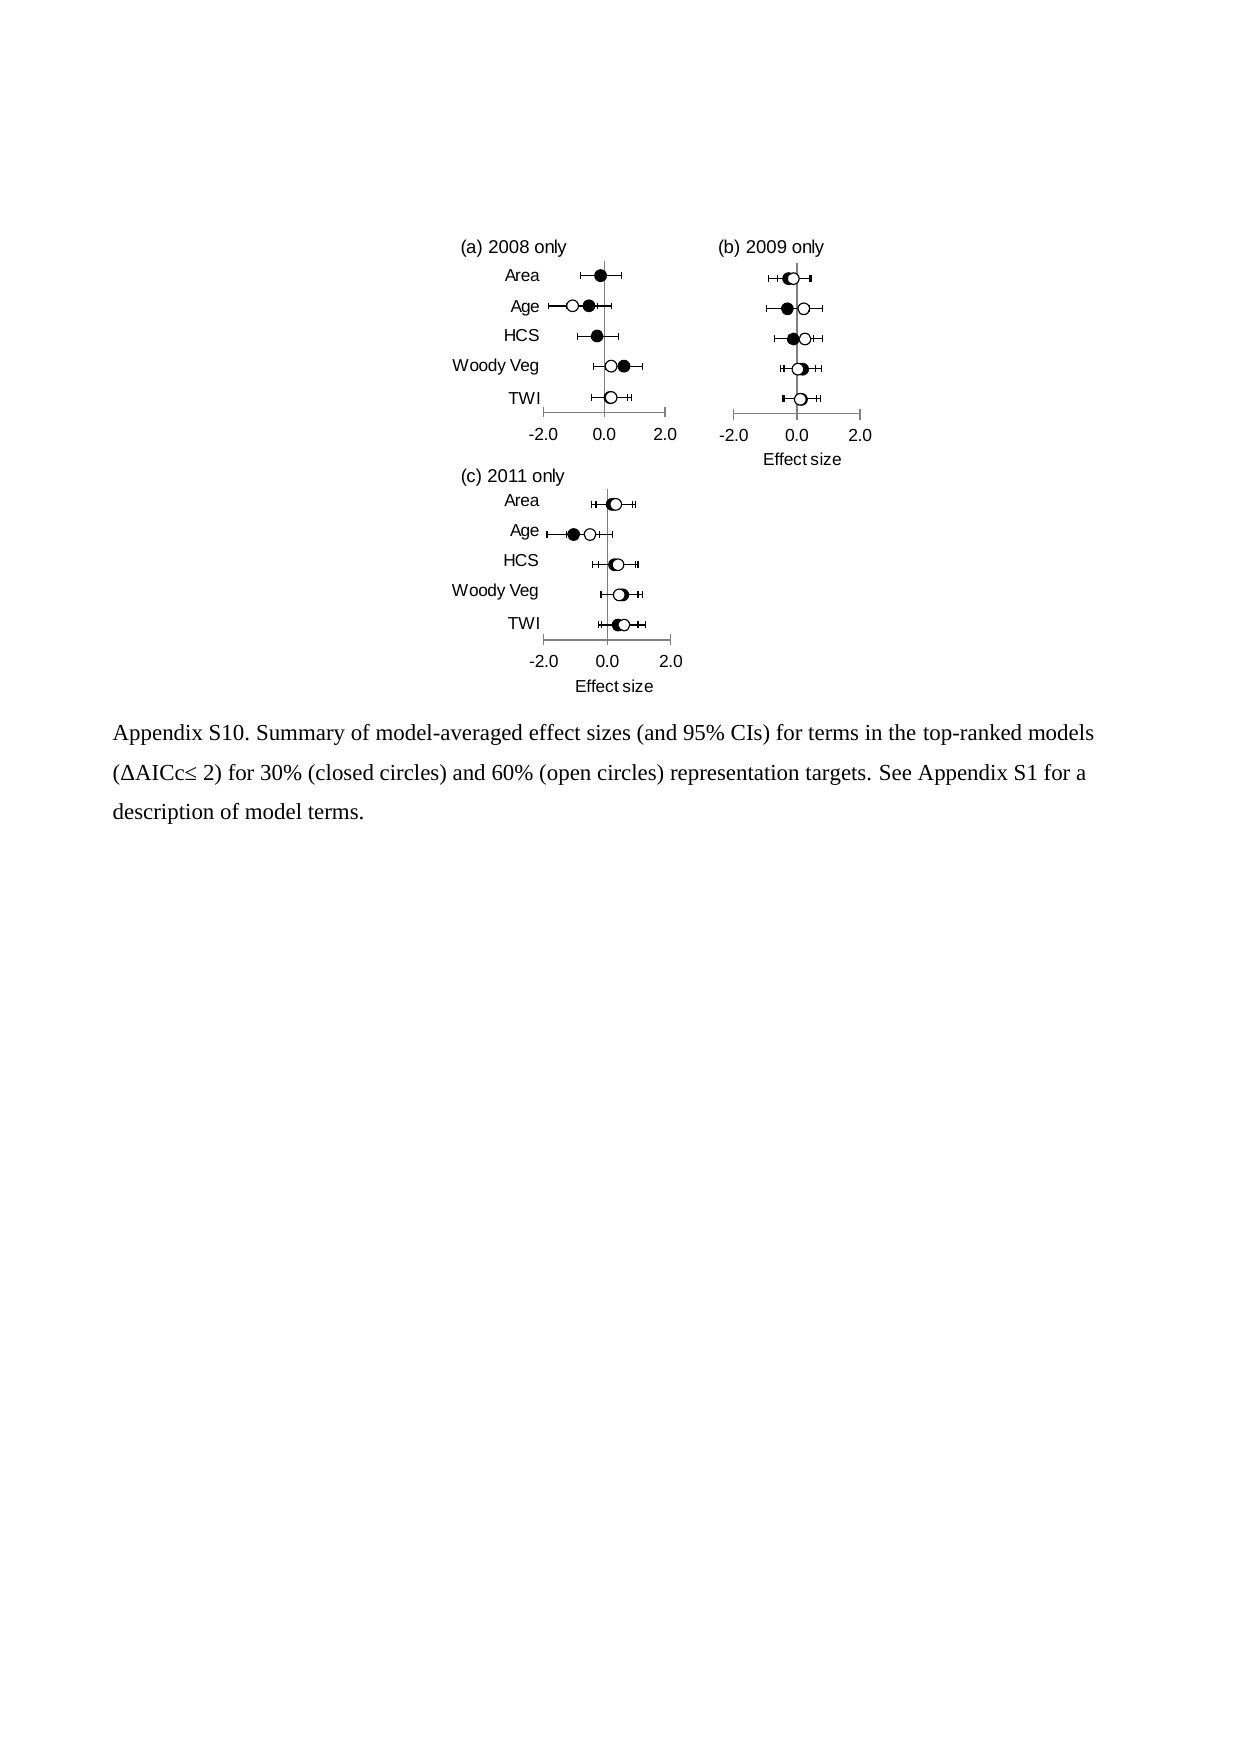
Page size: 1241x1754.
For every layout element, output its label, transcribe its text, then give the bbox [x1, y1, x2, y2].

text Appendix S10. Summary of model-averaged effect sizes (and 95% CIs) for terms in the top-ranked models (ΔAICc≤ 2) for 30% (closed circles) and 60% (open circles) representation targets. See Appendix S1 for a description of model terms. [112, 719, 1128, 825]
